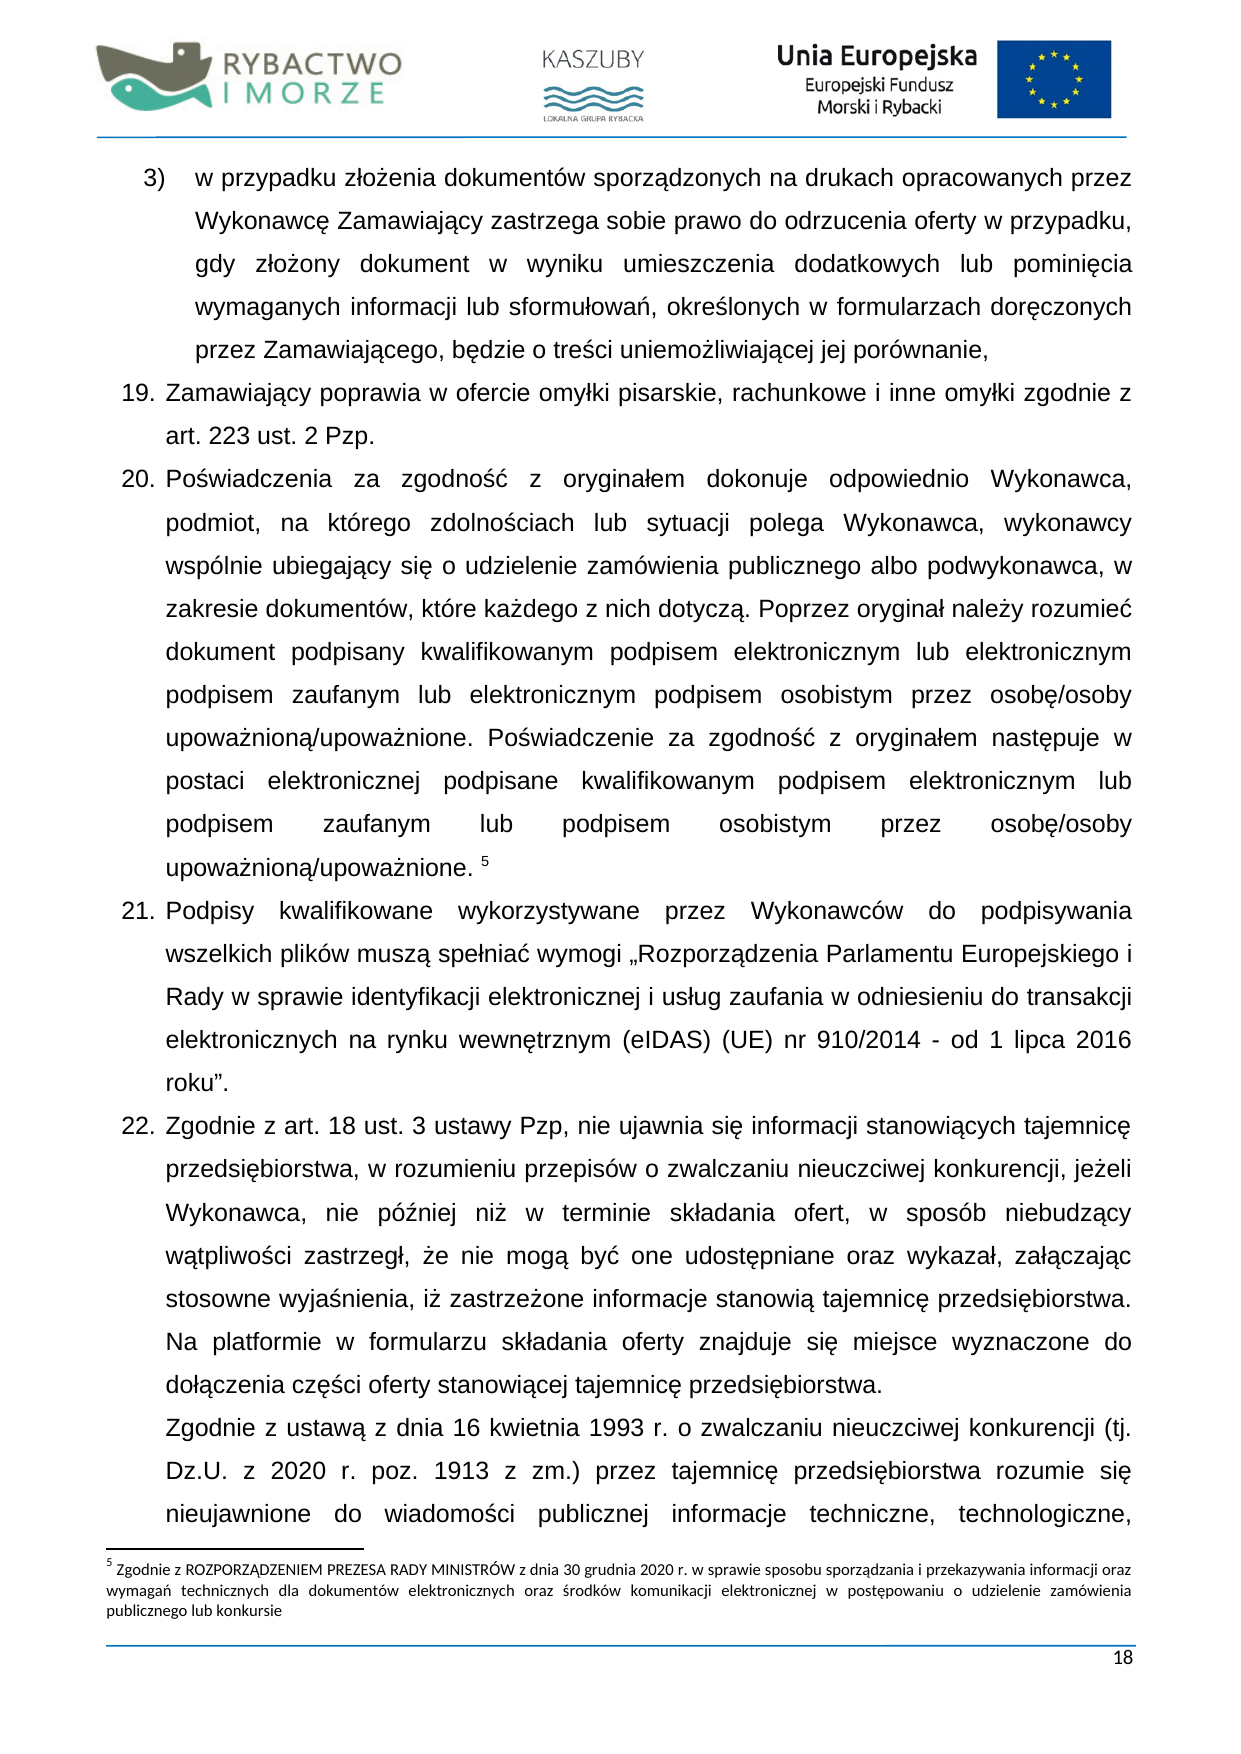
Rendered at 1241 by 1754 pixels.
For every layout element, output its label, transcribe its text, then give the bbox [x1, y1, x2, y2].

list Podpisy kwalifikowane wykorzystywane przez Wykonawców do podpisywania wszelkich plików muszą spełniać wymogi „Rozporządzenia Parlamentu Europejskiego i Rady w sprawie identyfikacji elektronicznej i usług zaufania w odniesieniu do transakcji elektronicznych na rynku wewnętrznym (eIDAS) (UE) nr 910/2014 - od 1 lipca 2016 roku”. [121, 896, 1133, 1097]
list Poświadczenia za zgodność z oryginałem dokonuje odpowiednio Wykonawca, podmiot, na którego zdolnościach lub sytuacji polega Wykonawca, wykonawcy wspólnie ubiegający się o udzielenie zamówienia publicznego albo podwykonawca, w zakresie dokumentów, które każdego z nich dotyczą. Poprzez oryginał należy rozumieć dokument podpisany kwalifikowanym podpisem elektronicznym lub elektronicznym podpisem zaufanym lub elektronicznym podpisem osobistym przez osobę/osoby upoważnioną/upoważnione. Poświadczenie za zgodność z oryginałem następuje w postaci elektronicznej podpisane kwalifikowanym podpisem elektronicznym lub podpisem zaufanym lub podpisem osobistym przez osobę/osoby upoważnioną/upoważnione. [121, 464, 1133, 881]
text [165, 1413, 1133, 1528]
list w przypadku złożenia dokumentów sporządzonych na drukach opracowanych przez Wykonawcę Zamawiający zastrzega sobie prawo do odrzucenia oferty w przypadku, gdy złożony dokument w wyniku umieszczenia dodatkowych lub pominięcia wymaganych informacji lub sformułowań, określonych w formularzach doręczonych przez Zamawiającego, będzie o treści uniemożliwiającej jej porównanie, [165, 162, 1133, 364]
list Zgodnie z art. 18 ust. 3 ustawy Pzp, nie ujawnia się informacji stanowiących tajemnicę przedsiębiorstwa, w rozumieniu przepisów o zwalczaniu nieuczciwej konkurencji, jeżeli Wykonawca, nie później niż w terminie składania ofert, w sposób niebudzący wątpliwości zastrzegł, że nie mogą być one udostępniane oraz wykazał, załączając stosowne wyjaśnienia, iż zastrzeżone informacje stanowią tajemnicę przedsiębiorstwa. Na platformie w formularzu składania oferty znajduje się miejsce wyznaczone do dołączenia części oferty stanowiącej tajemnicę przedsiębiorstwa. [121, 1111, 1133, 1399]
picture [529, 28, 658, 136]
picture [76, 17, 425, 131]
picture [778, 38, 1113, 120]
list Zamawiający poprawia w ofercie omyłki pisarskie, rachunkowe i inne omyłki zgodnie z art. 223 ust. 2 Pzp. [121, 378, 1133, 450]
